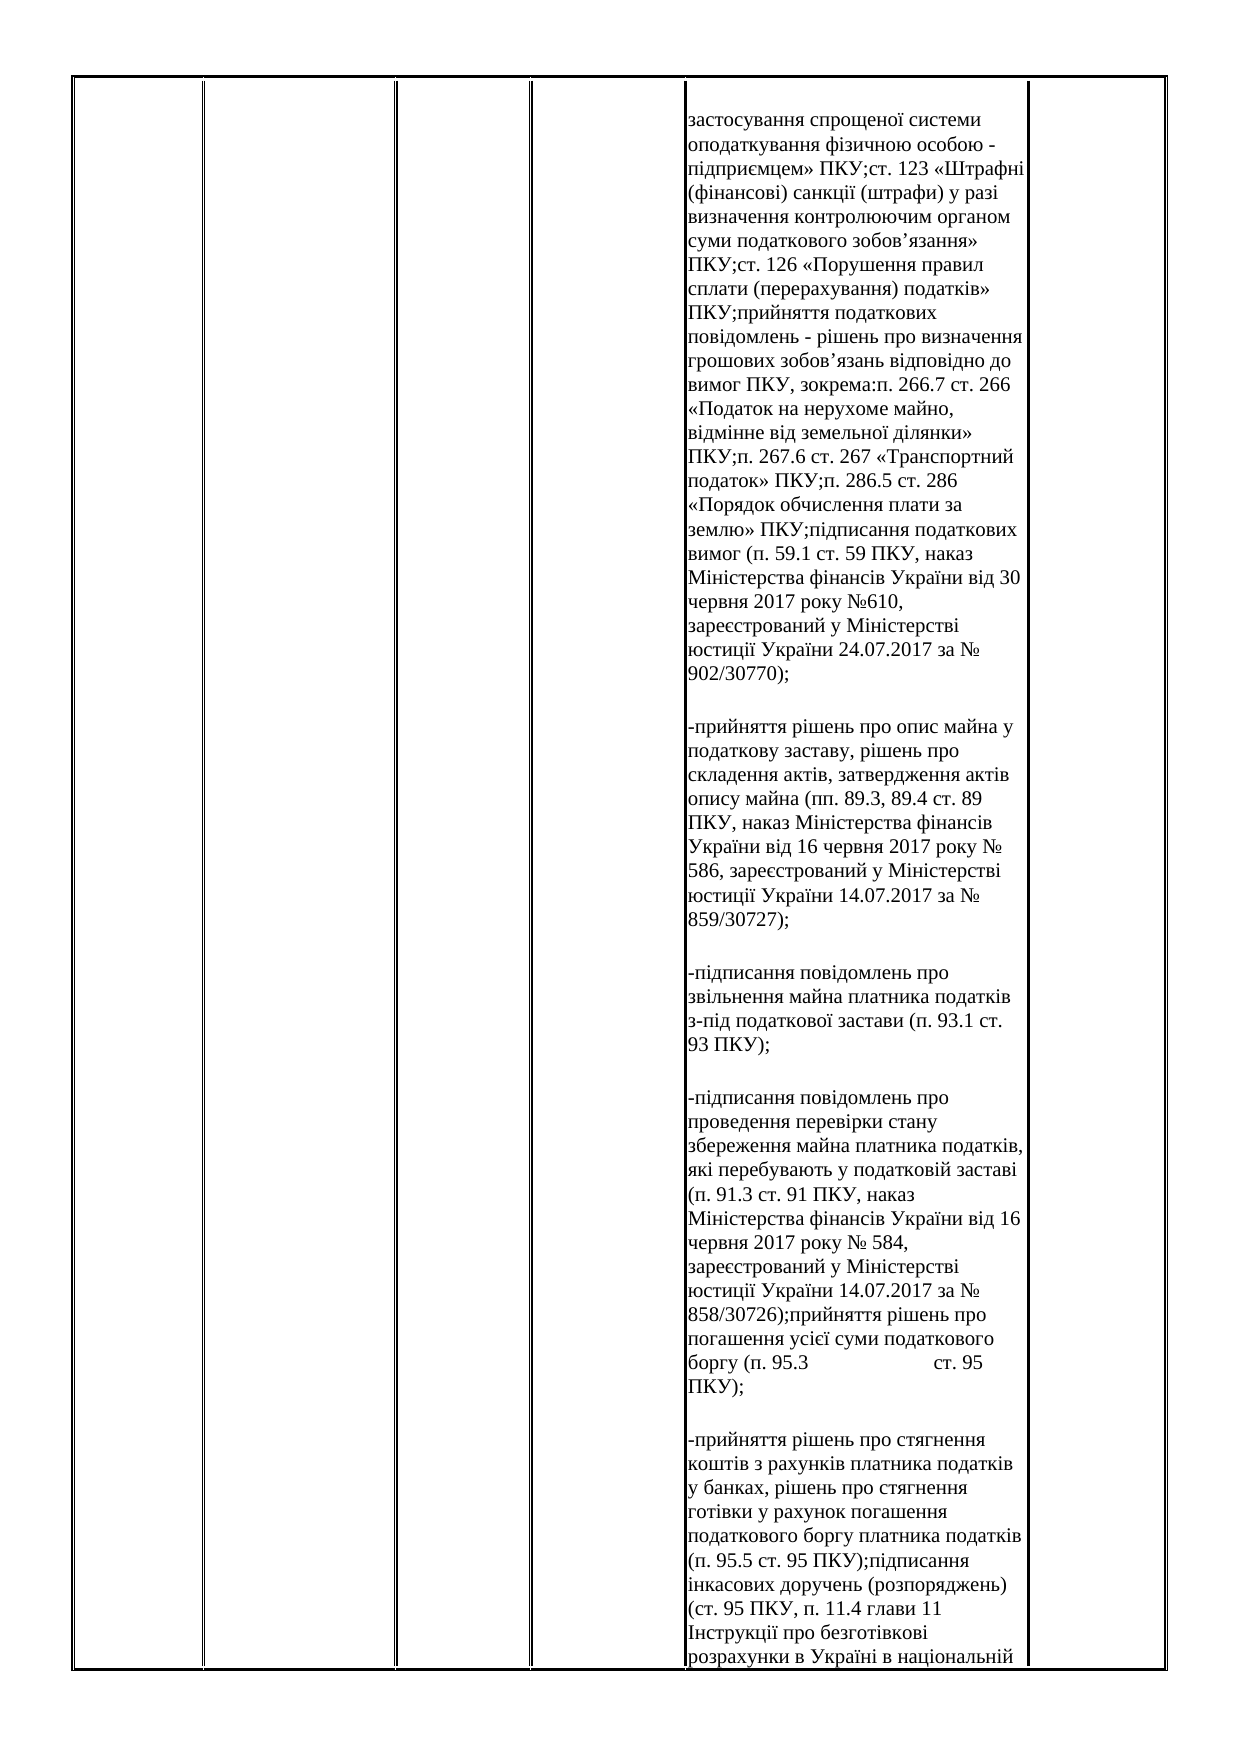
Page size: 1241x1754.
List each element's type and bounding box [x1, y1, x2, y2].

table_cell [685, 78, 1028, 1668]
table_cell [531, 78, 685, 1668]
table_cell [396, 77, 531, 1668]
table_cell [1028, 78, 1164, 1668]
table_cell [75, 78, 203, 1668]
